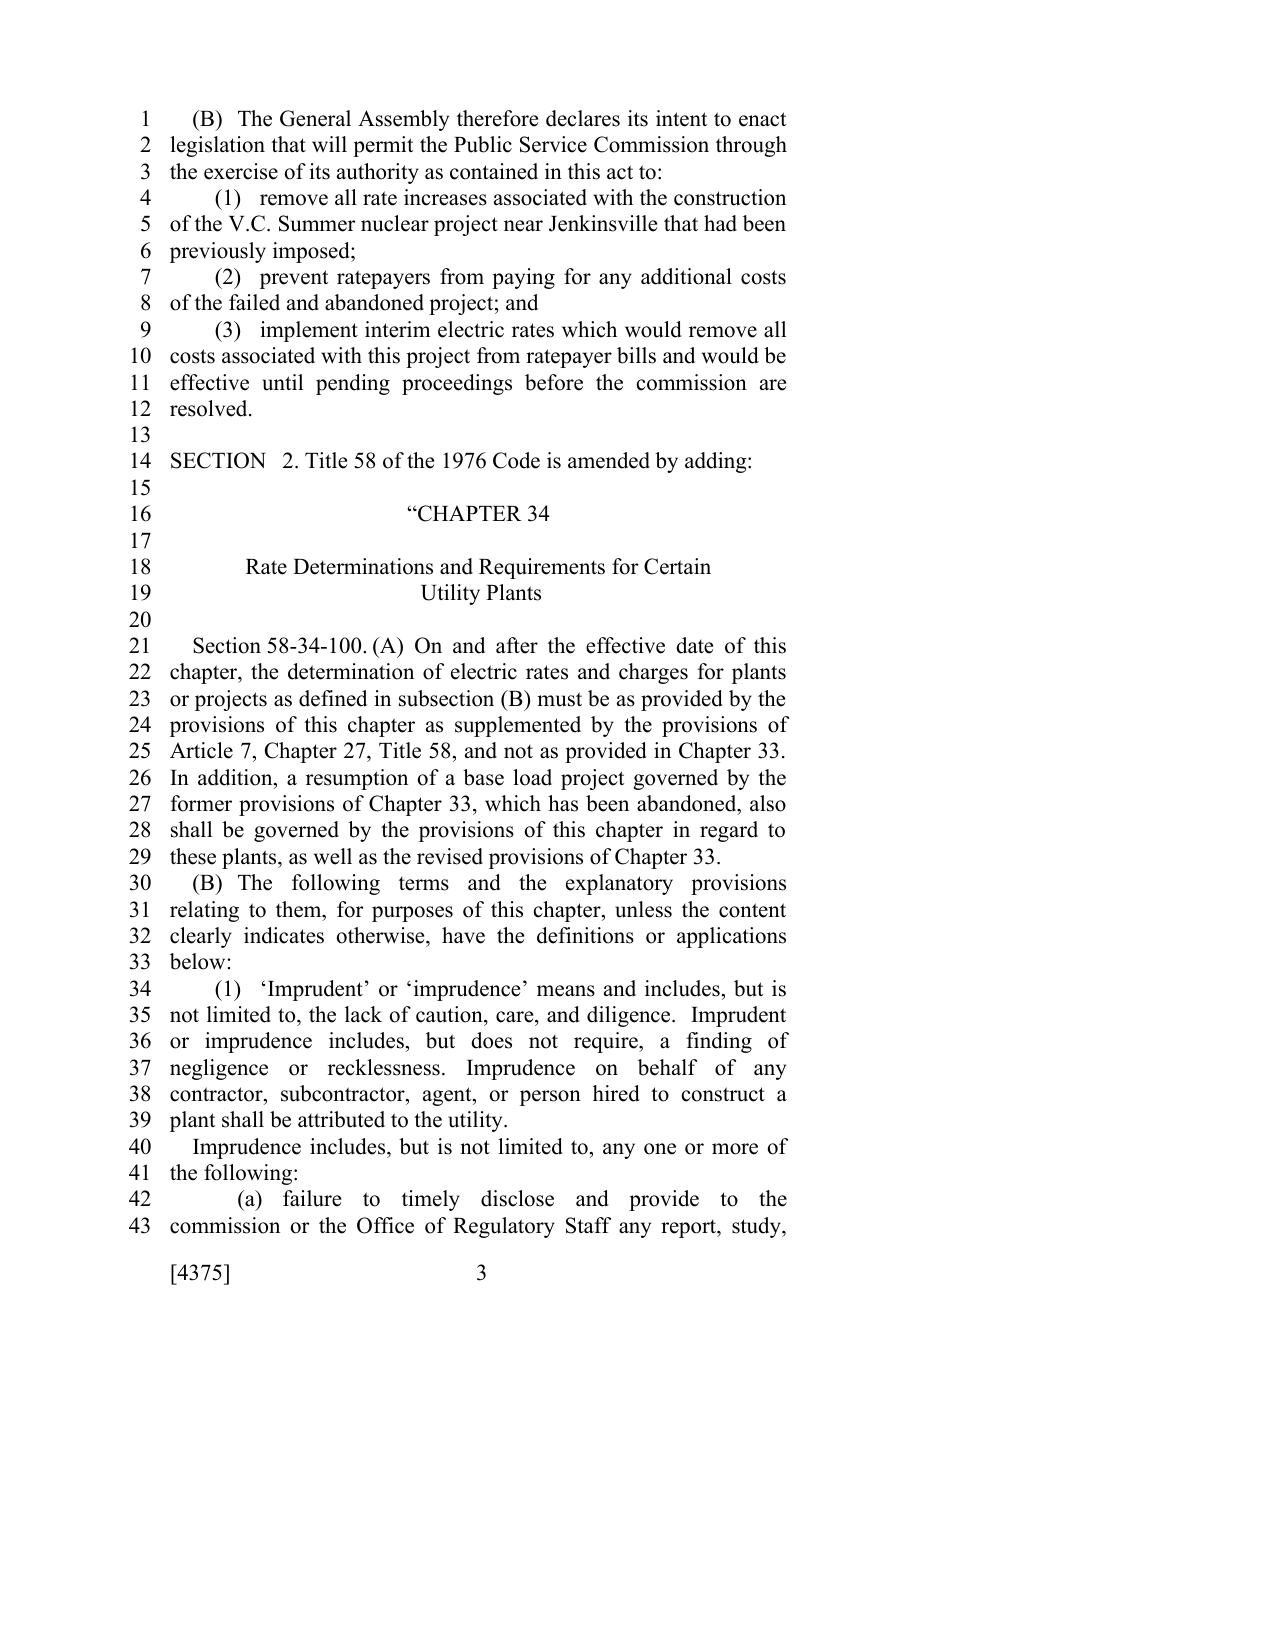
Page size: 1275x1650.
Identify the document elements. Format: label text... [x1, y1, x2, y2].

text Rate Determinations and Requirements for Certain [169, 553, 787, 579]
text “CHAPTER 34 [169, 500, 787, 527]
text (B) The following terms and the explanatory provisions relating to them, for purposes of this chapter, unless the content clearly indicates otherwise, have the definitions or applications below: [169, 869, 787, 975]
text Section 58-34-100. (A) On and after the effective date of this chapter, the determination of electric rates and charges for plants or projects as defined in subsection (B) must be as provided by the provisions of this chapter as supplemented by the provisions of Article 7, Chapter 27, Title 58, and not as provided in Chapter 33. In addition, a resumption of a base load project governed by the former provisions of Chapter 33, which has been abandoned, also shall be governed by the provisions of this chapter in regard to these plants, as well as the revised provisions of Chapter 33. [169, 632, 787, 869]
text (2) prevent ratepayers from paying for any additional costs of the failed and abandoned project; and [169, 263, 787, 316]
text (3) implement interim electric rates which would remove all costs associated with this project from ratepayer bills and would be effective until pending proceedings before the commission are resolved. [169, 316, 787, 421]
text SECTION 2. Title 58 of the 1976 Code is amended by adding: [169, 448, 787, 474]
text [169, 1186, 787, 1238]
text Utility Plants [169, 579, 787, 606]
text (B) The General Assembly therefore declares its intent to enact legislation that will permit the Public Service Commission through the exercise of its authority as contained in this act to: [169, 105, 787, 184]
text Imprudence includes, but is not limited to, any one or more of the following: [169, 1133, 787, 1186]
text (1) remove all rate increases associated with the construction of the V.C. Summer nuclear project near Jenkinsville that had been previously imposed; [169, 184, 787, 263]
text (1) ‘Imprudent’ or ‘imprudence’ means and includes, but is not limited to, the lack of caution, care, and diligence. Imprudent or imprudence includes, but does not require, a finding of negligence or recklessness. Imprudence on behalf of any contractor, subcontractor, agent, or person hired to construct a plant shall be attributed to the utility. [169, 975, 787, 1133]
